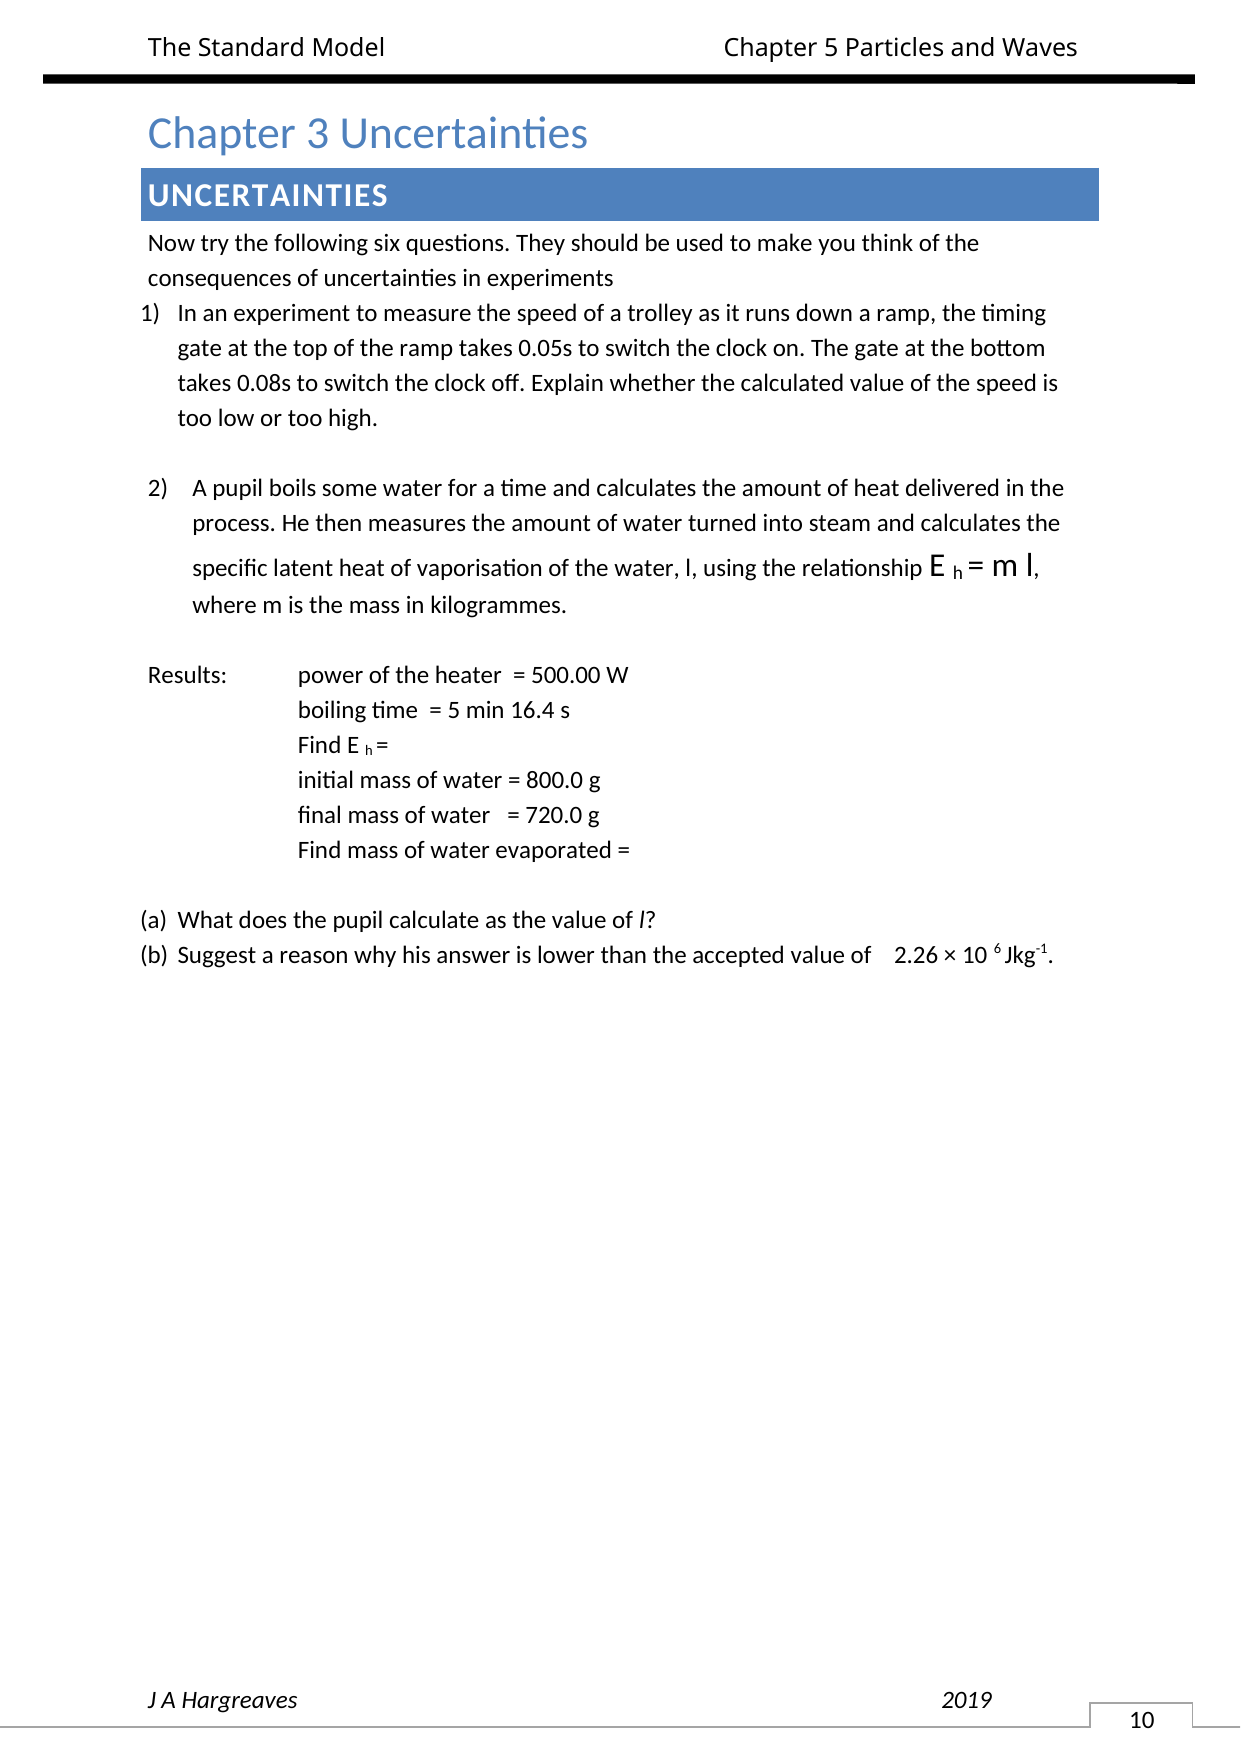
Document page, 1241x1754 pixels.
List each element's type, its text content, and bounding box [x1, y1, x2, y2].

text initial mass of water = 800.0 g [148, 764, 1093, 794]
list Suggest a reason why his answer is lower than the accepted value of 2.26 × 10 6 Jkg-1. [140, 939, 1093, 969]
list In an experiment to measure the speed of a trolley as it runs down a ramp, the timing gate at the top of the ramp takes 0.05s to switch the clock on. The gate at the bottom takes 0.08s to switch the clock off. Explain whether the calculated value of the speed is too low or too high. [140, 297, 1093, 433]
text Find mass of water evaporated = [148, 834, 1093, 864]
text Now try the following six questions. They should be used to make you think of the consequences of uncertainties in experiments [148, 227, 1093, 293]
title Chapter 3 Uncertainties [148, 103, 1093, 159]
list What does the pupil calculate as the value of l? [140, 904, 1093, 934]
text Results: power of the heater = 500.00 W [148, 659, 1093, 689]
text boiling time = 5 min 16.4 s [148, 694, 1093, 724]
subtitle Uncertainties [148, 174, 1093, 215]
list A pupil boils some water for a time and calculates the amount of heat delivered in the process. He then measures the amount of water turned into steam and calculates the specific latent heat of vaporisation of the water, l, using the relationship E h = m l, where m is the mass in kilogrammes. [148, 472, 1093, 619]
text final mass of water = 720.0 g [148, 799, 1093, 829]
text Find E h = [148, 729, 1093, 759]
